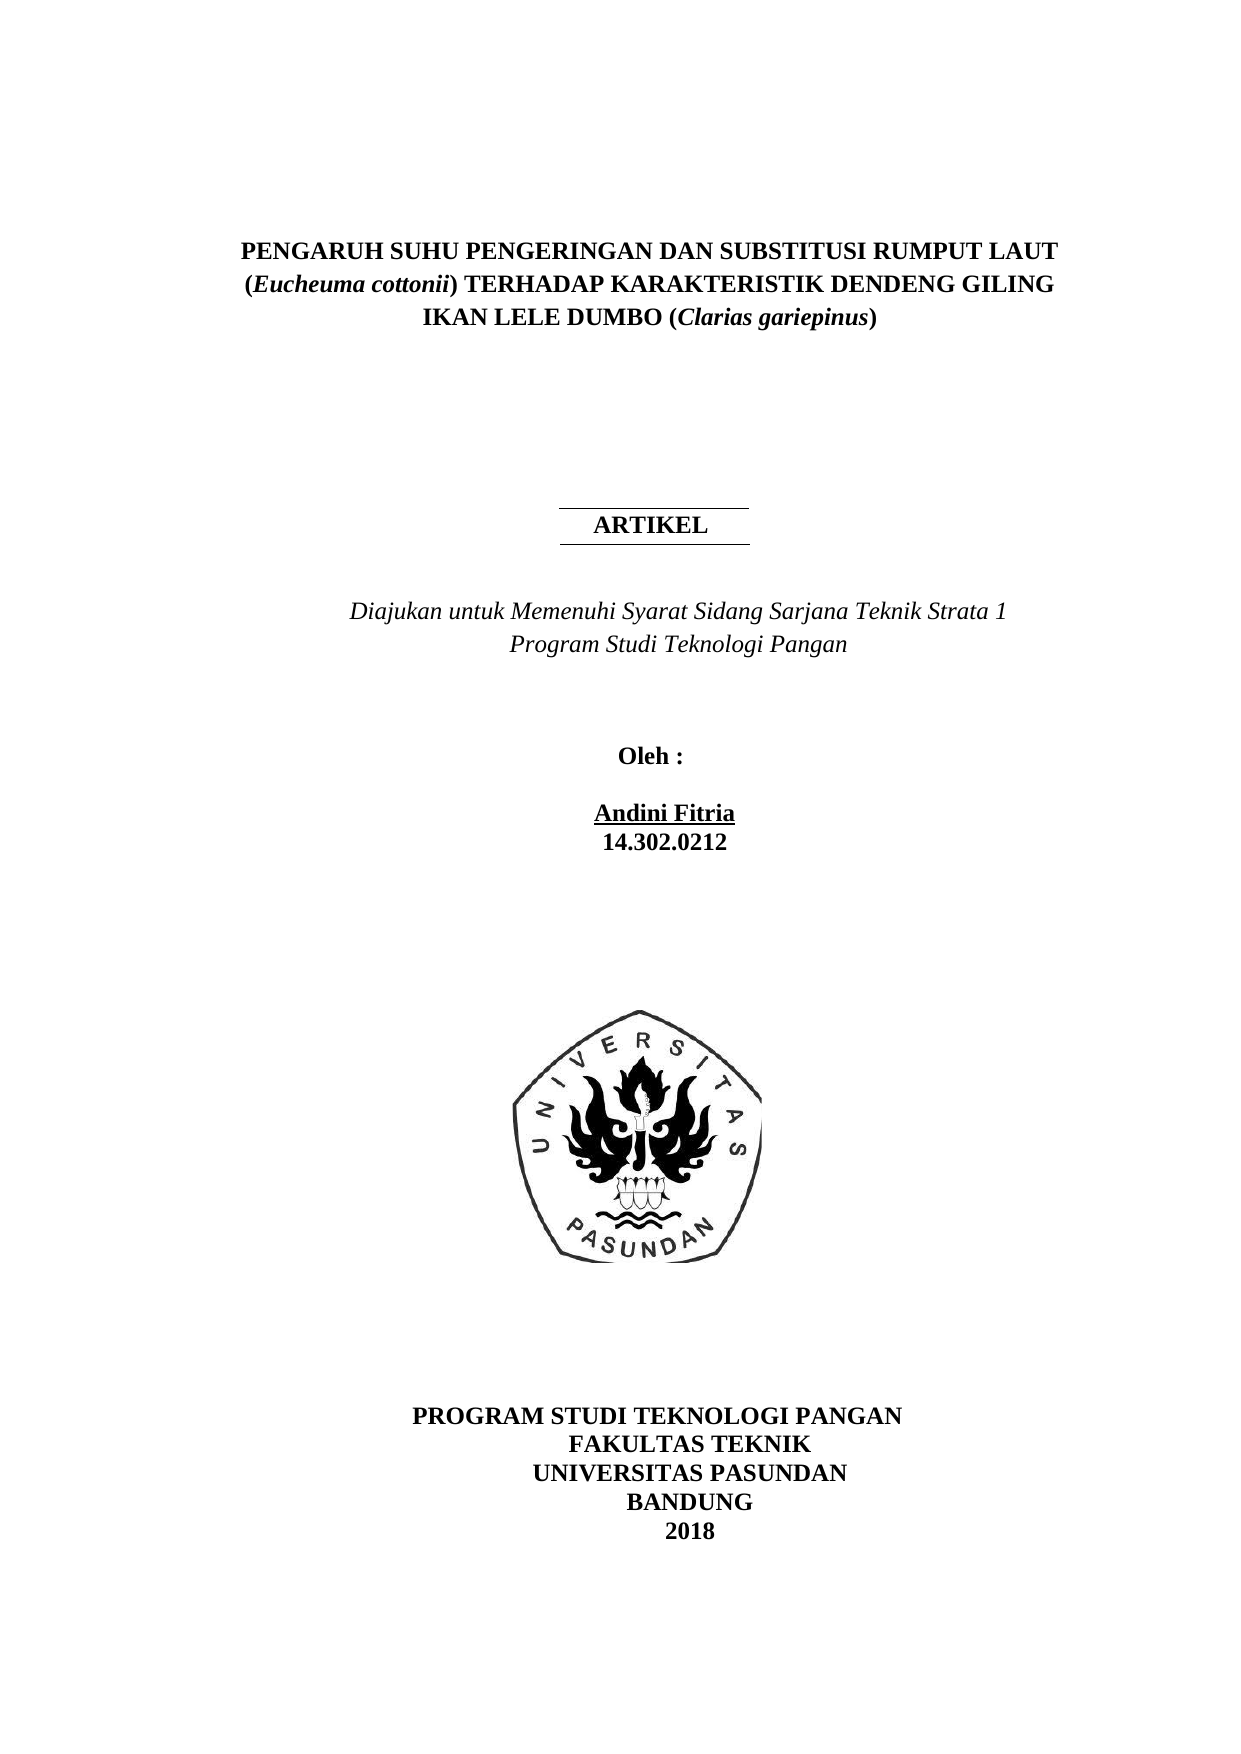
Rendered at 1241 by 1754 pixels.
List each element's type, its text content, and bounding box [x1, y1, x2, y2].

text Oleh : [236, 741, 1065, 769]
picture [512, 1010, 762, 1263]
text PROGRAM STUDI TEKNOLOGI PANGAN FAKULTAS TEKNIK UNIVERSITAS PASUNDAN BANDUNG 2018 [399, 1401, 916, 1544]
text Andini Fitria [236, 798, 1093, 827]
text Diajukan untuk Memenuhi Syarat Sidang Sarjana Teknik Strata 1 [236, 596, 1121, 625]
text PENGARUH SUHU PENGERINGAN DAN SUBSTITUSI RUMPUT LAUT (Eucheuma cottonii) TERHADAP KARAKTERISTIK DENDENG GILING IKAN LELE DUMBO (Clarias gariepinus) [236, 236, 1063, 331]
text ARTIKEL [236, 510, 1065, 539]
text 14.302.0212 [236, 827, 1093, 856]
text Program Studi Teknologi Pangan [236, 629, 1121, 658]
